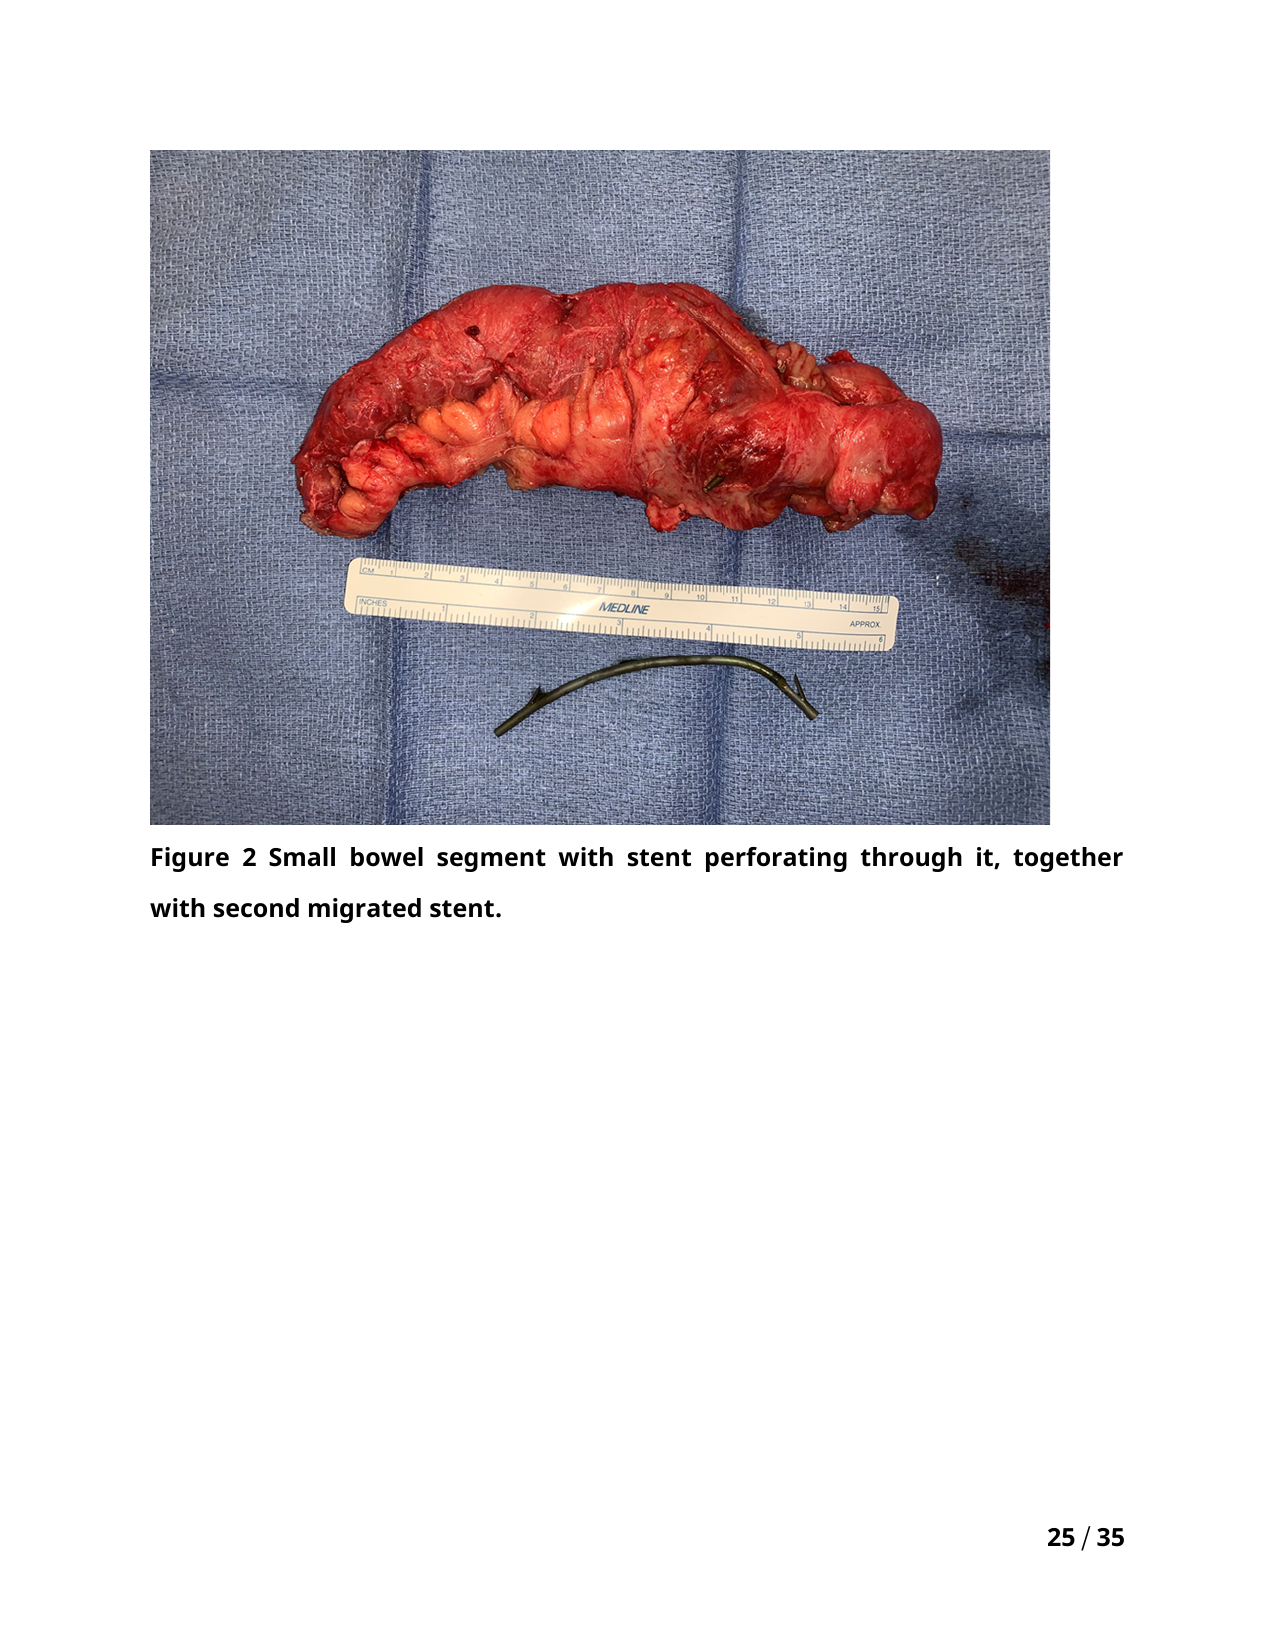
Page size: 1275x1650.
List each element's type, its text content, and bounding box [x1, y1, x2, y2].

picture [150, 150, 1050, 825]
text Figure 2 Small bowel segment with stent perforating through it, together with second migrated stent. [150, 839, 1125, 924]
